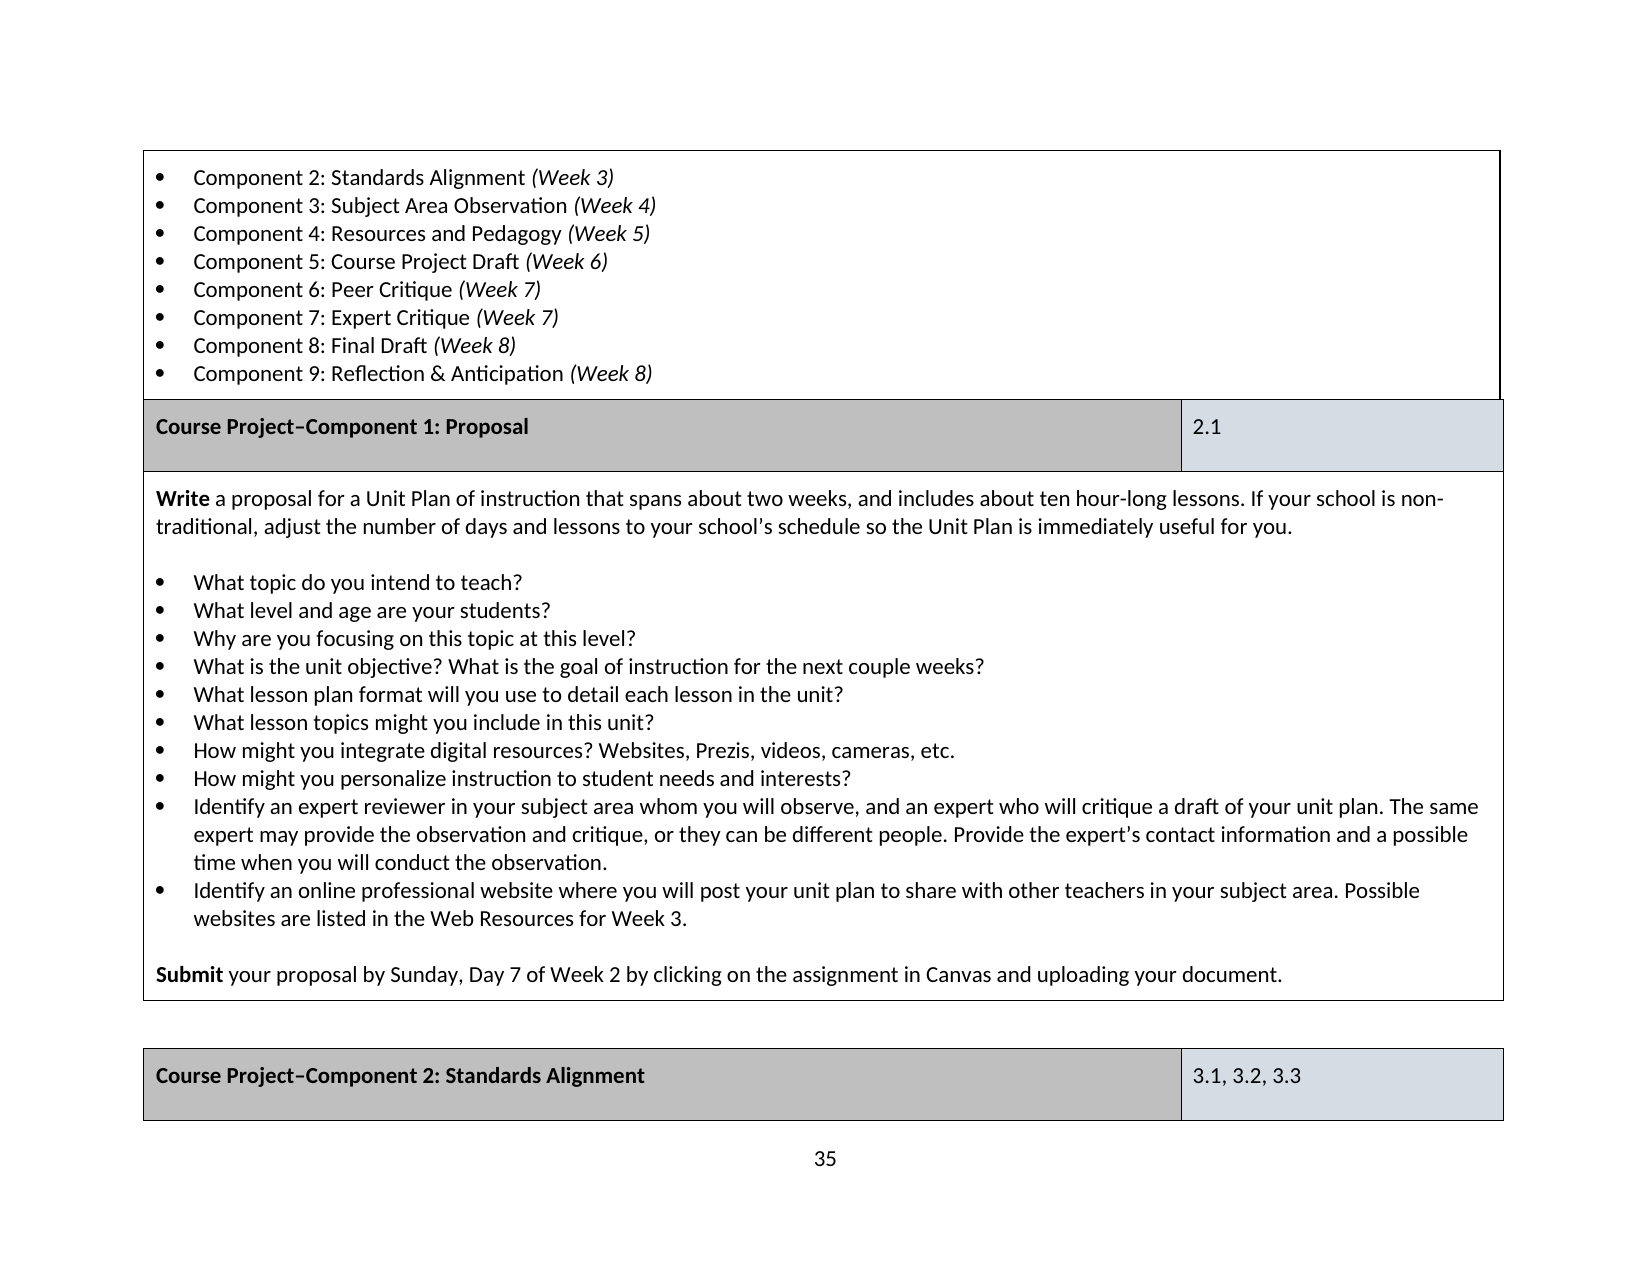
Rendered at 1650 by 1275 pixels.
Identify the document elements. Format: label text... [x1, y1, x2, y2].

table_header 3.1, 3.2, 3.3 [1182, 1049, 1503, 1120]
table_header Course Project–Component 2: Standards Alignment [144, 1049, 1181, 1120]
table_cell Course Project–Component 1: Proposal [144, 400, 1181, 471]
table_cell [144, 151, 1499, 399]
table_cell Write a proposal for a Unit Plan of instruction that spans about two weeks, and includes about ten hour-long lessons. If your school is non-traditional, adjust the number of days and lessons to your school’s schedule so the Unit Plan is immediately useful for you. What topic do you intend to teach? What level and age are your students? Why are you focusing on this topic at this level? What is the unit objective? What is the goal of instruction for the next couple weeks? What lesson plan format will you use to detail each lesson in the unit? What lesson topics might you include in this unit? How might you integrate digital resources? Websites, Prezis, videos, cameras, etc. How might you personalize instruction to student needs and interests? Identify an expert reviewer in your subject area whom you will observe, and an expert who will critique a draft of your unit plan. The same expert may provide the observation and critique, or they can be different people. Provide the expert’s contact information and a possible time when you will conduct the observation. Identify an online professional website where you will post your unit plan to share with other teachers in your subject area. Possible websites are listed in the Web Resources for Week 3. Submit your proposal by Sunday, Day 7 of Week 2 by clicking on the assignment in Canvas and uploading your document. [144, 472, 1503, 1000]
table_cell 2.1 [1182, 400, 1503, 471]
